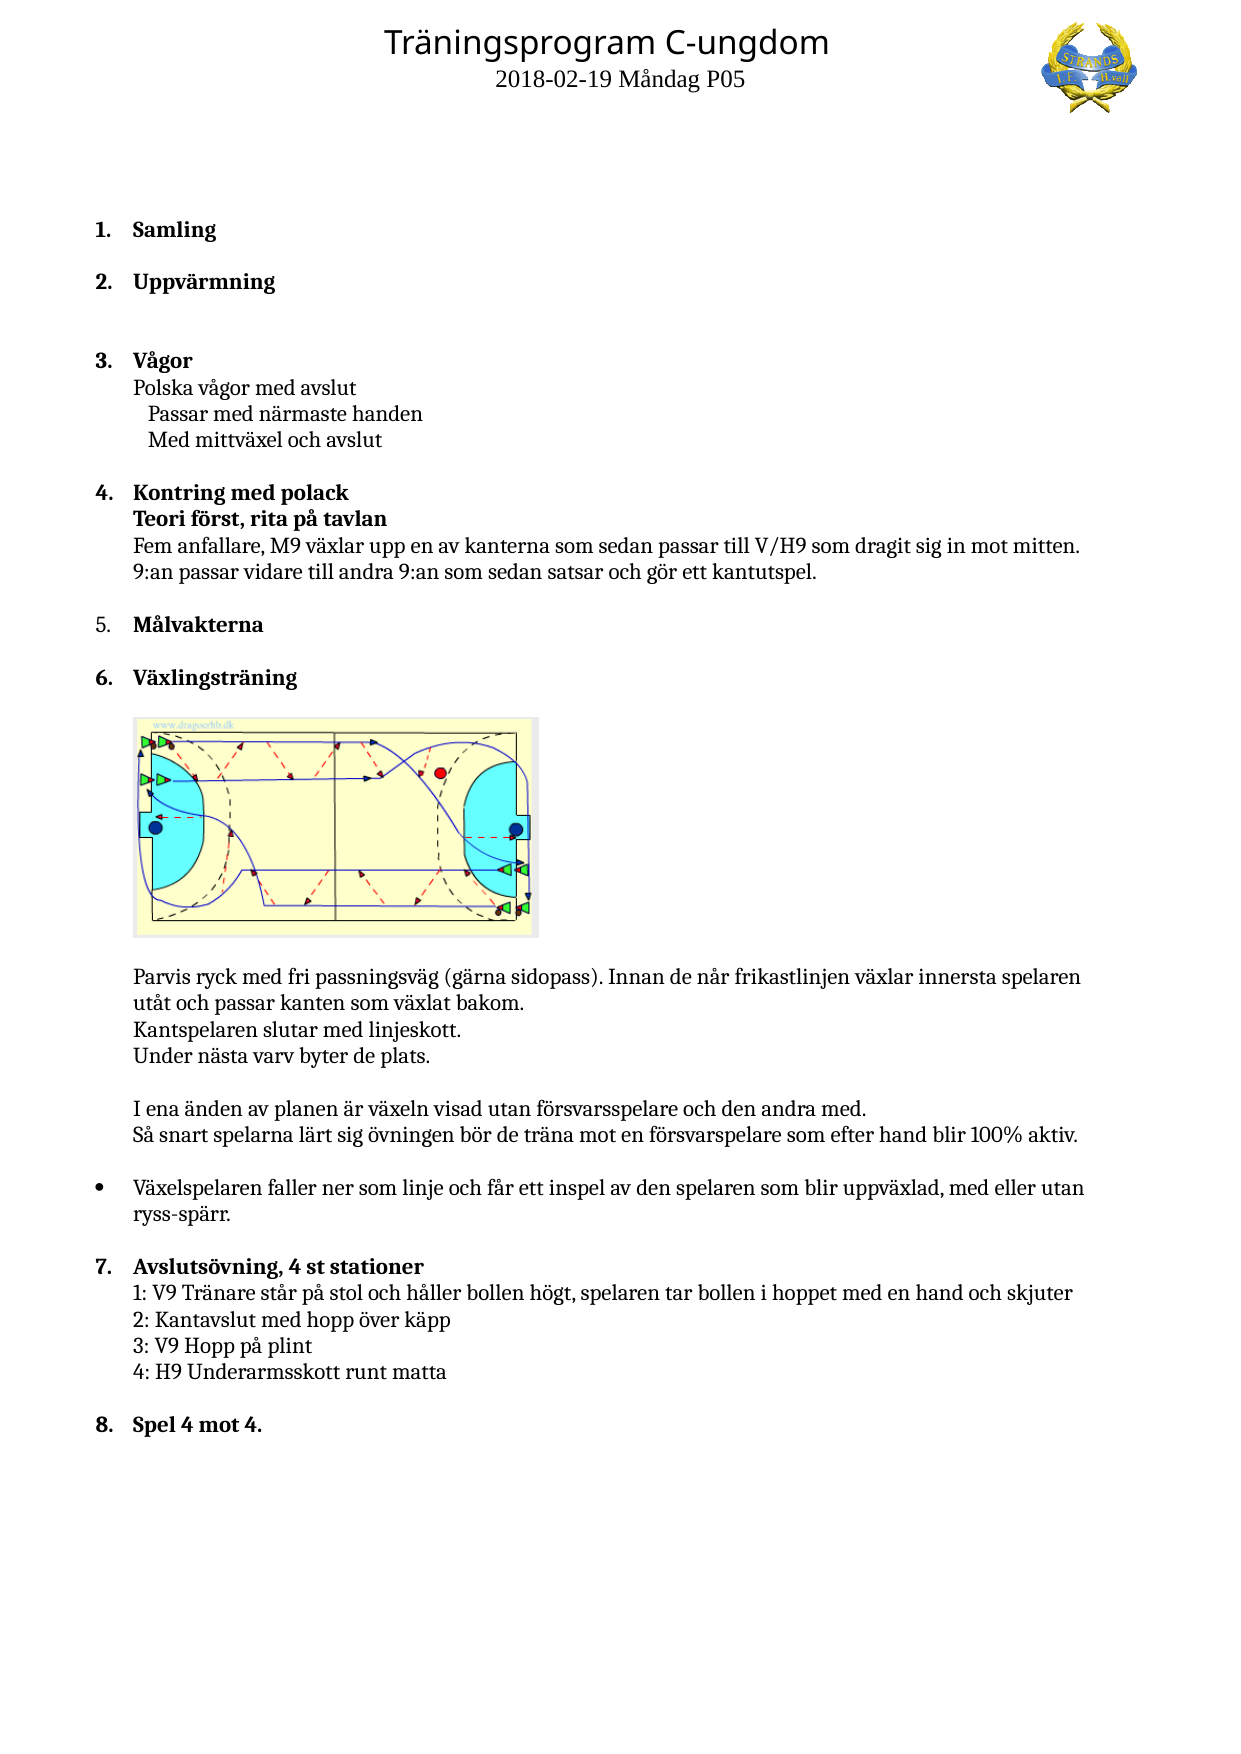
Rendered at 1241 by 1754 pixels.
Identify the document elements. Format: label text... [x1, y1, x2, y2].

list Så snart spelarna lärt sig övningen bör de träna mot en försvarspelare som efter hand blir 100% aktiv. [133, 1122, 1093, 1148]
list Passar med närmaste handen [133, 401, 1093, 427]
list Polska vågor med avslut [133, 374, 1093, 401]
list Parvis ryck med fri passningsväg (gärna sidopass). Innan de når frikastlinjen växlar innersta spelaren utåt och passar kanten som växlat bakom. [133, 964, 1093, 1016]
list Med mittväxel och avslut [133, 427, 1093, 453]
picture [132, 717, 539, 938]
list Vågor [95, 348, 1093, 374]
list Samling [95, 216, 1093, 243]
list 2: Kantavslut med hopp över käpp [133, 1306, 1093, 1333]
list 1: V9 Tränare står på stol och håller bollen högt, spelaren tar bollen i hoppet med en hand och skjuter [133, 1280, 1093, 1306]
list Växelspelaren faller ner som linje och får ett inspel av den spelaren som blir uppväxlad, med eller utan ryss-spärr. [95, 1174, 1093, 1227]
list 3: V9 Hopp på plint [133, 1333, 1093, 1359]
picture [1041, 20, 1137, 113]
list Uppvärmning [95, 269, 1093, 295]
list Under nästa varv byter de plats. [133, 1043, 1093, 1069]
list Teori först, rita på tavlan [133, 506, 1093, 533]
list Kantspelaren slutar med linjeskott. [133, 1016, 1093, 1043]
list Kontring med polack [95, 480, 1093, 506]
list 4: H9 Underarmsskott runt matta [133, 1359, 1093, 1385]
list Målvakterna [95, 612, 1093, 638]
list I ena änden av planen är växeln visad utan försvarsspelare och den andra med. [133, 1096, 1093, 1122]
list Spel 4 mot 4. [95, 1412, 1093, 1438]
list Fem anfallare, M9 växlar upp en av kanterna som sedan passar till V/H9 som dragit sig in mot mitten. 9:an passar vidare till andra 9:an som sedan satsar och gör ett kantutspel. [133, 533, 1093, 585]
list Avslutsövning, 4 st stationer [95, 1254, 1093, 1280]
list Växlingsträning [95, 664, 1093, 691]
